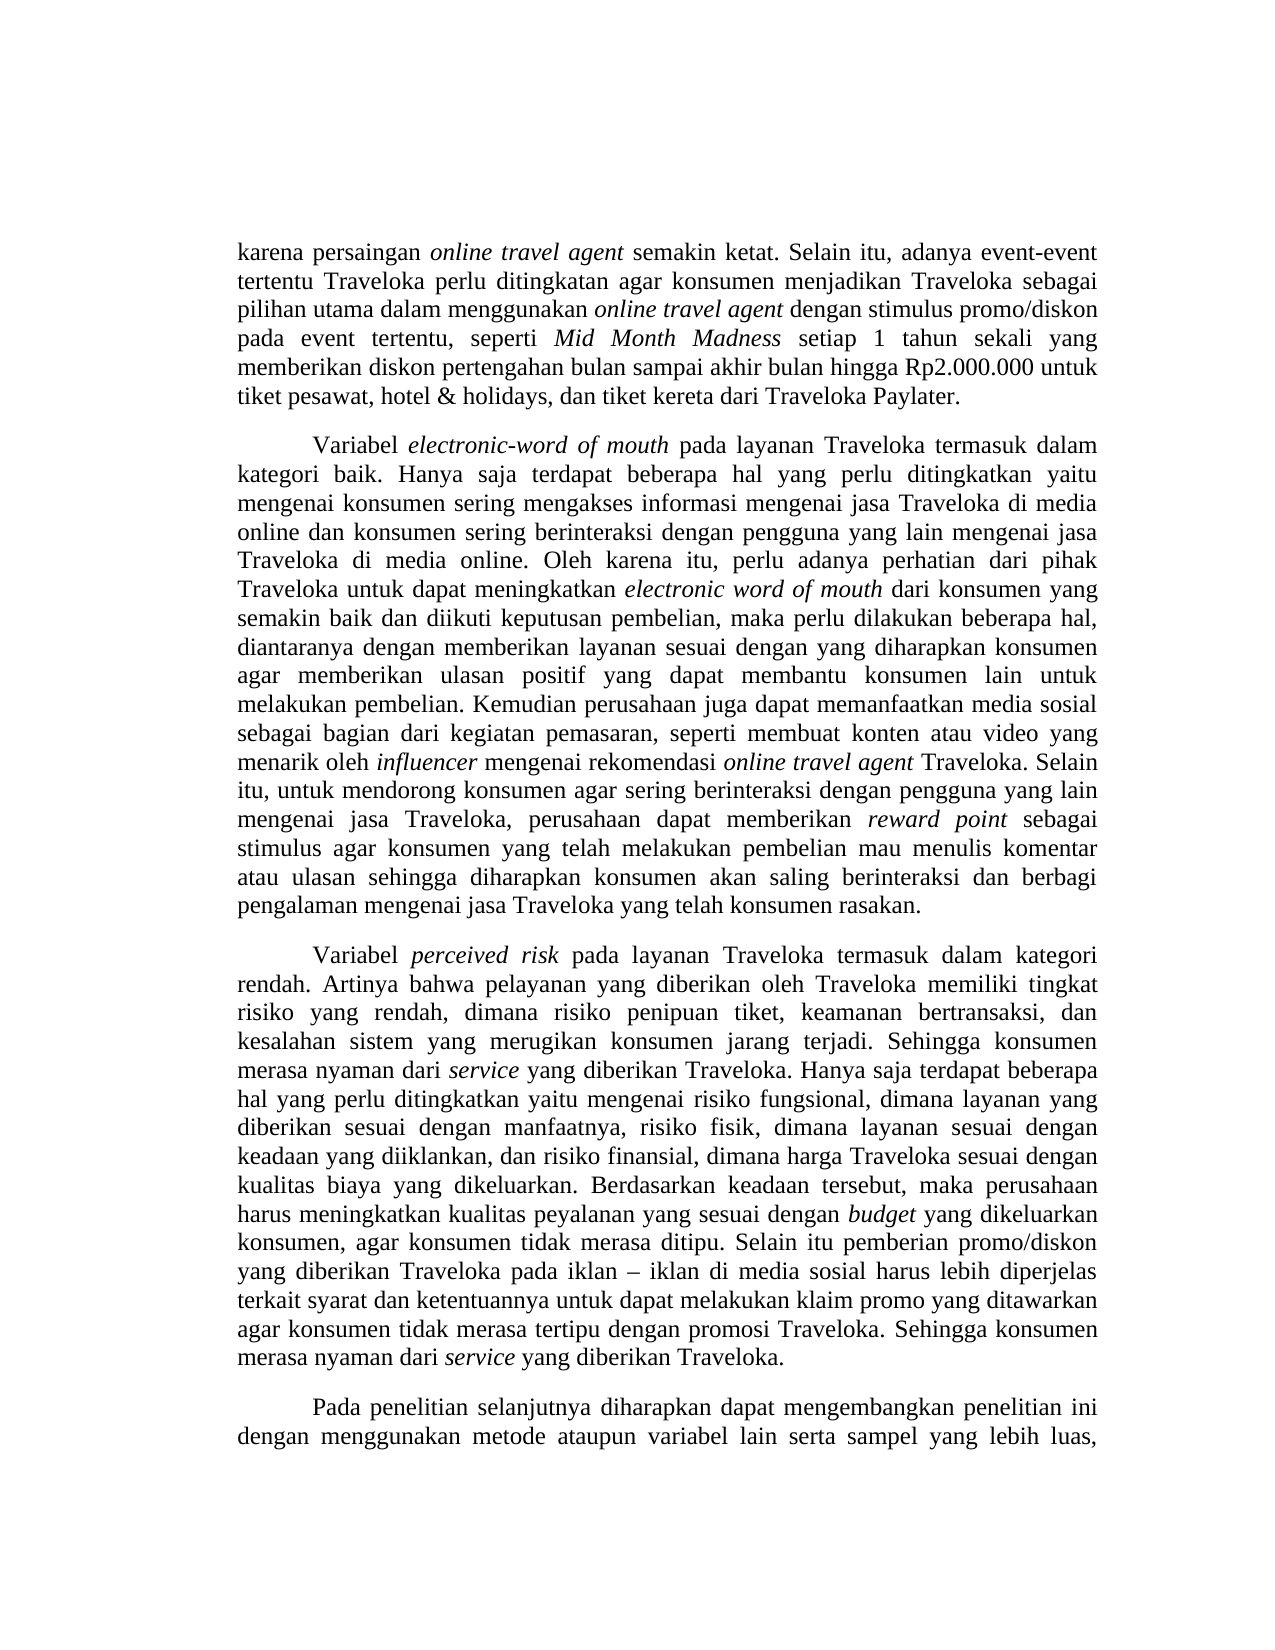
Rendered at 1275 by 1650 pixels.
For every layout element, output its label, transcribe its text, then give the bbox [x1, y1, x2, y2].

text Variabel perceived risk pada layanan Traveloka termasuk dalam kategori rendah. Artinya bahwa pelayanan yang diberikan oleh Traveloka memiliki tingkat risiko yang rendah, dimana risiko penipuan tiket, keamanan bertransaksi, dan kesalahan sistem yang merugikan konsumen jarang terjadi. Sehingga konsumen merasa nyaman dari service yang diberikan Traveloka. Hanya saja terdapat beberapa hal yang perlu ditingkatkan yaitu mengenai risiko fungsional, dimana layanan yang diberikan sesuai dengan manfaatnya, risiko fisik, dimana layanan sesuai dengan keadaan yang diiklankan, dan risiko finansial, dimana harga Traveloka sesuai dengan kualitas biaya yang dikeluarkan. Berdasarkan keadaan tersebut, maka perusahaan harus meningkatkan kualitas peyalanan yang sesuai dengan budget yang dikeluarkan konsumen, agar konsumen tidak merasa ditipu. Selain itu pemberian promo/diskon yang diberikan Traveloka pada iklan – iklan di media sosial harus lebih diperjelas terkait syarat dan ketentuannya untuk dapat melakukan klaim promo yang ditawarkan agar konsumen tidak merasa tertipu dengan promosi Traveloka. Sehingga konsumen merasa nyaman dari service yang diberikan Traveloka. [237, 940, 1098, 1371]
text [237, 237, 1098, 409]
text Variabel electronic-word of mouth pada layanan Traveloka termasuk dalam kategori baik. Hanya saja terdapat beberapa hal yang perlu ditingkatkan yaitu mengenai konsumen sering mengakses informasi mengenai jasa Traveloka di media online dan konsumen sering berinteraksi dengan pengguna yang lain mengenai jasa Traveloka di media online. Oleh karena itu, perlu adanya perhatian dari pihak Traveloka untuk dapat meningkatkan electronic word of mouth dari konsumen yang semakin baik dan diikuti keputusan pembelian, maka perlu dilakukan beberapa hal, diantaranya dengan memberikan layanan sesuai dengan yang diharapkan konsumen agar memberikan ulasan positif yang dapat membantu konsumen lain untuk melakukan pembelian. Kemudian perusahaan juga dapat memanfaatkan media sosial sebagai bagian dari kegiatan pemasaran, seperti membuat konten atau video yang menarik oleh influencer mengenai rekomendasi online travel agent Traveloka. Selain itu, untuk mendorong konsumen agar sering berinteraksi dengan pengguna yang lain mengenai jasa Traveloka, perusahaan dapat memberikan reward point sebagai stimulus agar konsumen yang telah melakukan pembelian mau menulis komentar atau ulasan sehingga diharapkan konsumen akan saling berinteraksi dan berbagi pengalaman mengenai jasa Traveloka yang telah konsumen rasakan. [237, 430, 1098, 919]
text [237, 1392, 1098, 1449]
